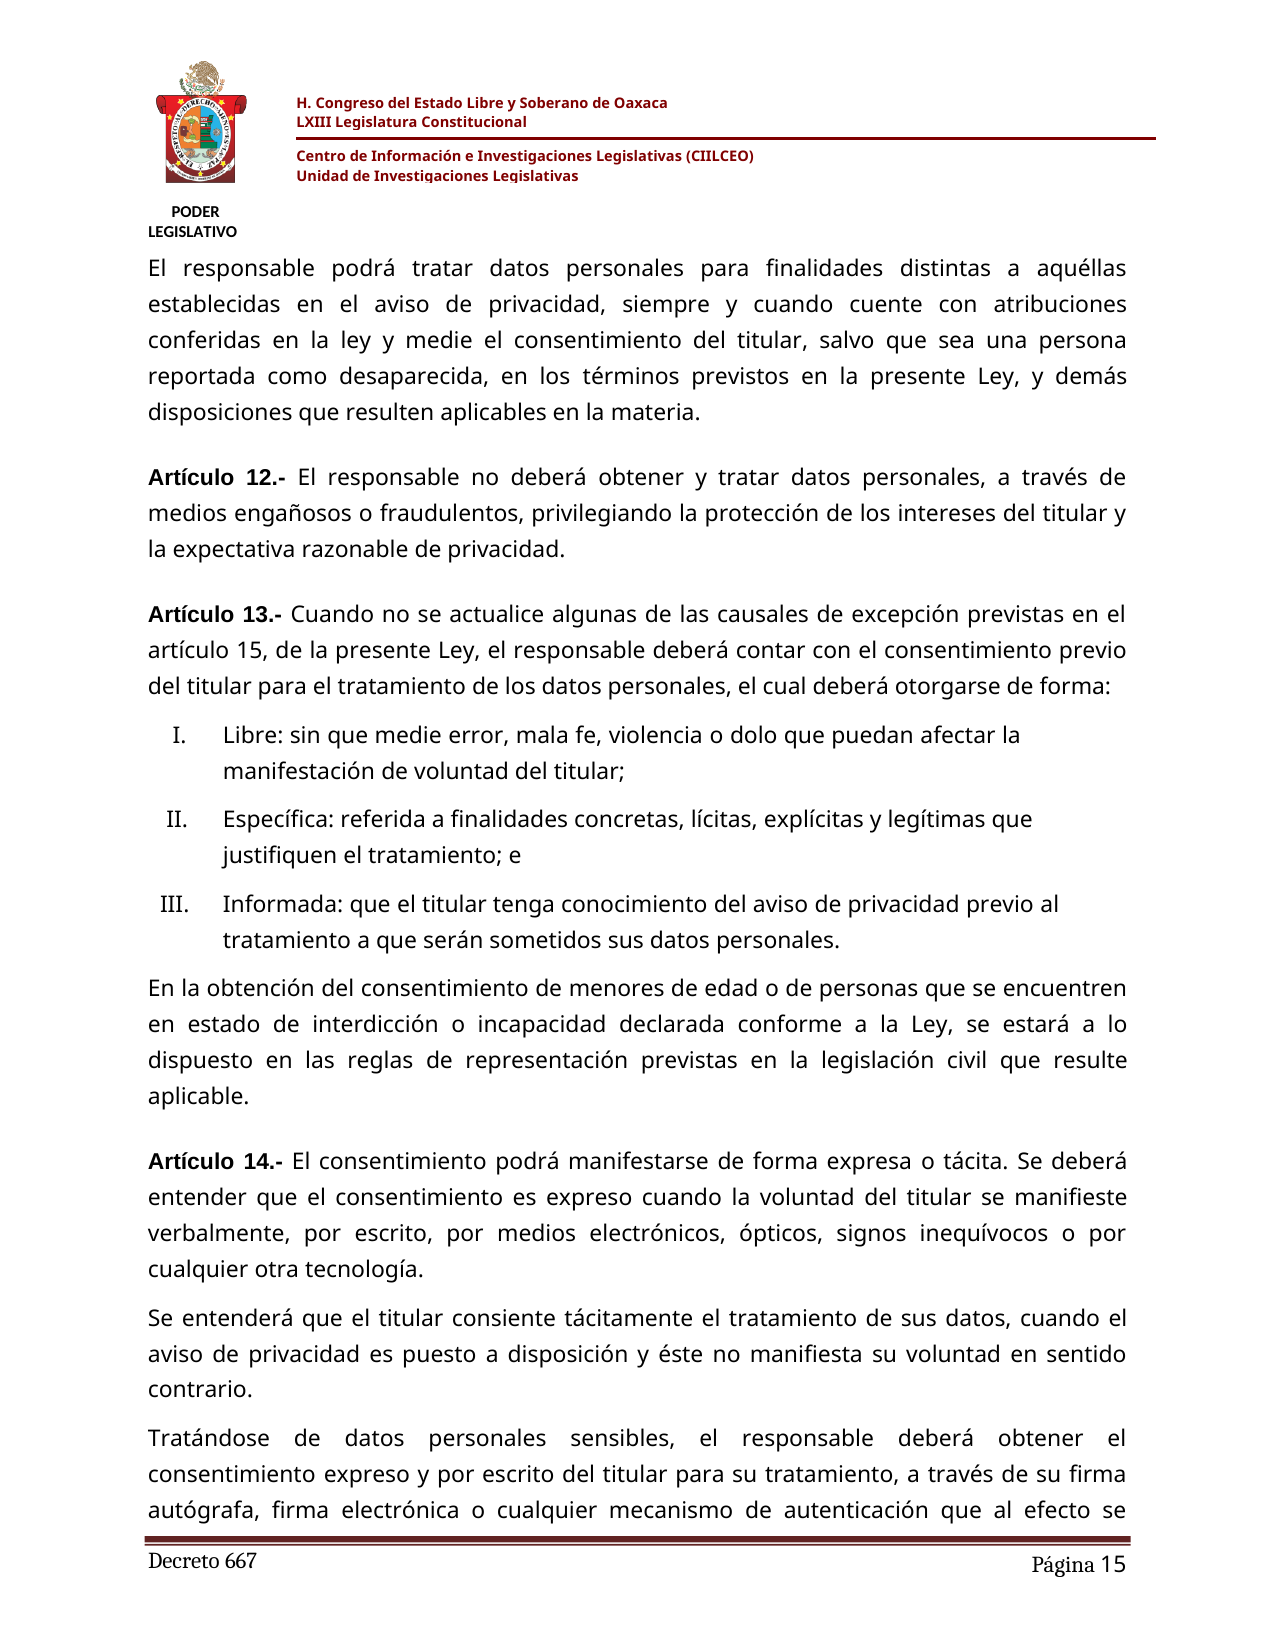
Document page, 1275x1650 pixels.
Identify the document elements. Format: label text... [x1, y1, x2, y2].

text Artículo 13.- Cuando no se actualice algunas de las causales de excepción previstas en el artículo 15, de la presente Ley, el responsable deberá contar con el consentimiento previo del titular para el tratamiento de los datos personales, el cual deberá otorgarse de forma: [148, 598, 1127, 702]
list Específica: referida a finalidades concretas, lícitas, explícitas y legítimas que justifiquen el tratamiento; e [166, 803, 1127, 871]
picture [156, 61, 247, 183]
text Se entenderá que el titular consiente tácitamente el tratamiento de sus datos, cuando el aviso de privacidad es puesto a disposición y éste no manifiesta su voluntad en sentido contrario. [148, 1302, 1128, 1405]
text En la obtención del consentimiento de menores de edad o de personas que se encuentren en estado de interdicción o incapacidad declarada conforme a la Ley, se estará a lo dispuesto en las reglas de representación previstas en la legislación civil que resulte aplicable. [148, 972, 1128, 1111]
text Artículo 12.- El responsable no deberá obtener y tratar datos personales, a través de medios engañosos o fraudulentos, privilegiando la protección de los intereses del titular y la expectativa razonable de privacidad. [148, 461, 1127, 564]
text El responsable podrá tratar datos personales para finalidades distintas a aquéllas establecidas en el aviso de privacidad, siempre y cuando cuente con atribuciones conferidas en la ley y medie el consentimiento del titular, salvo que sea una persona reportada como desaparecida, en los términos previstos en la presente Ley, y demás disposiciones que resulten aplicables en la materia. [148, 252, 1128, 427]
list Informada: que el titular tenga conocimiento del aviso de privacidad previo al tratamiento a que serán sometidos sus datos personales. [160, 888, 1128, 955]
list Libre: sin que medie error, mala fe, violencia o dolo que puedan afectar la manifestación de voluntad del titular; [172, 719, 1127, 786]
text Artículo 14.- El consentimiento podrá manifestarse de forma expresa o tácita. Se deberá entender que el consentimiento es expreso cuando la voluntad del titular se manifieste verbalmente, por escrito, por medios electrónicos, ópticos, signos inequívocos o por cualquier otra tecnología. [148, 1145, 1128, 1284]
